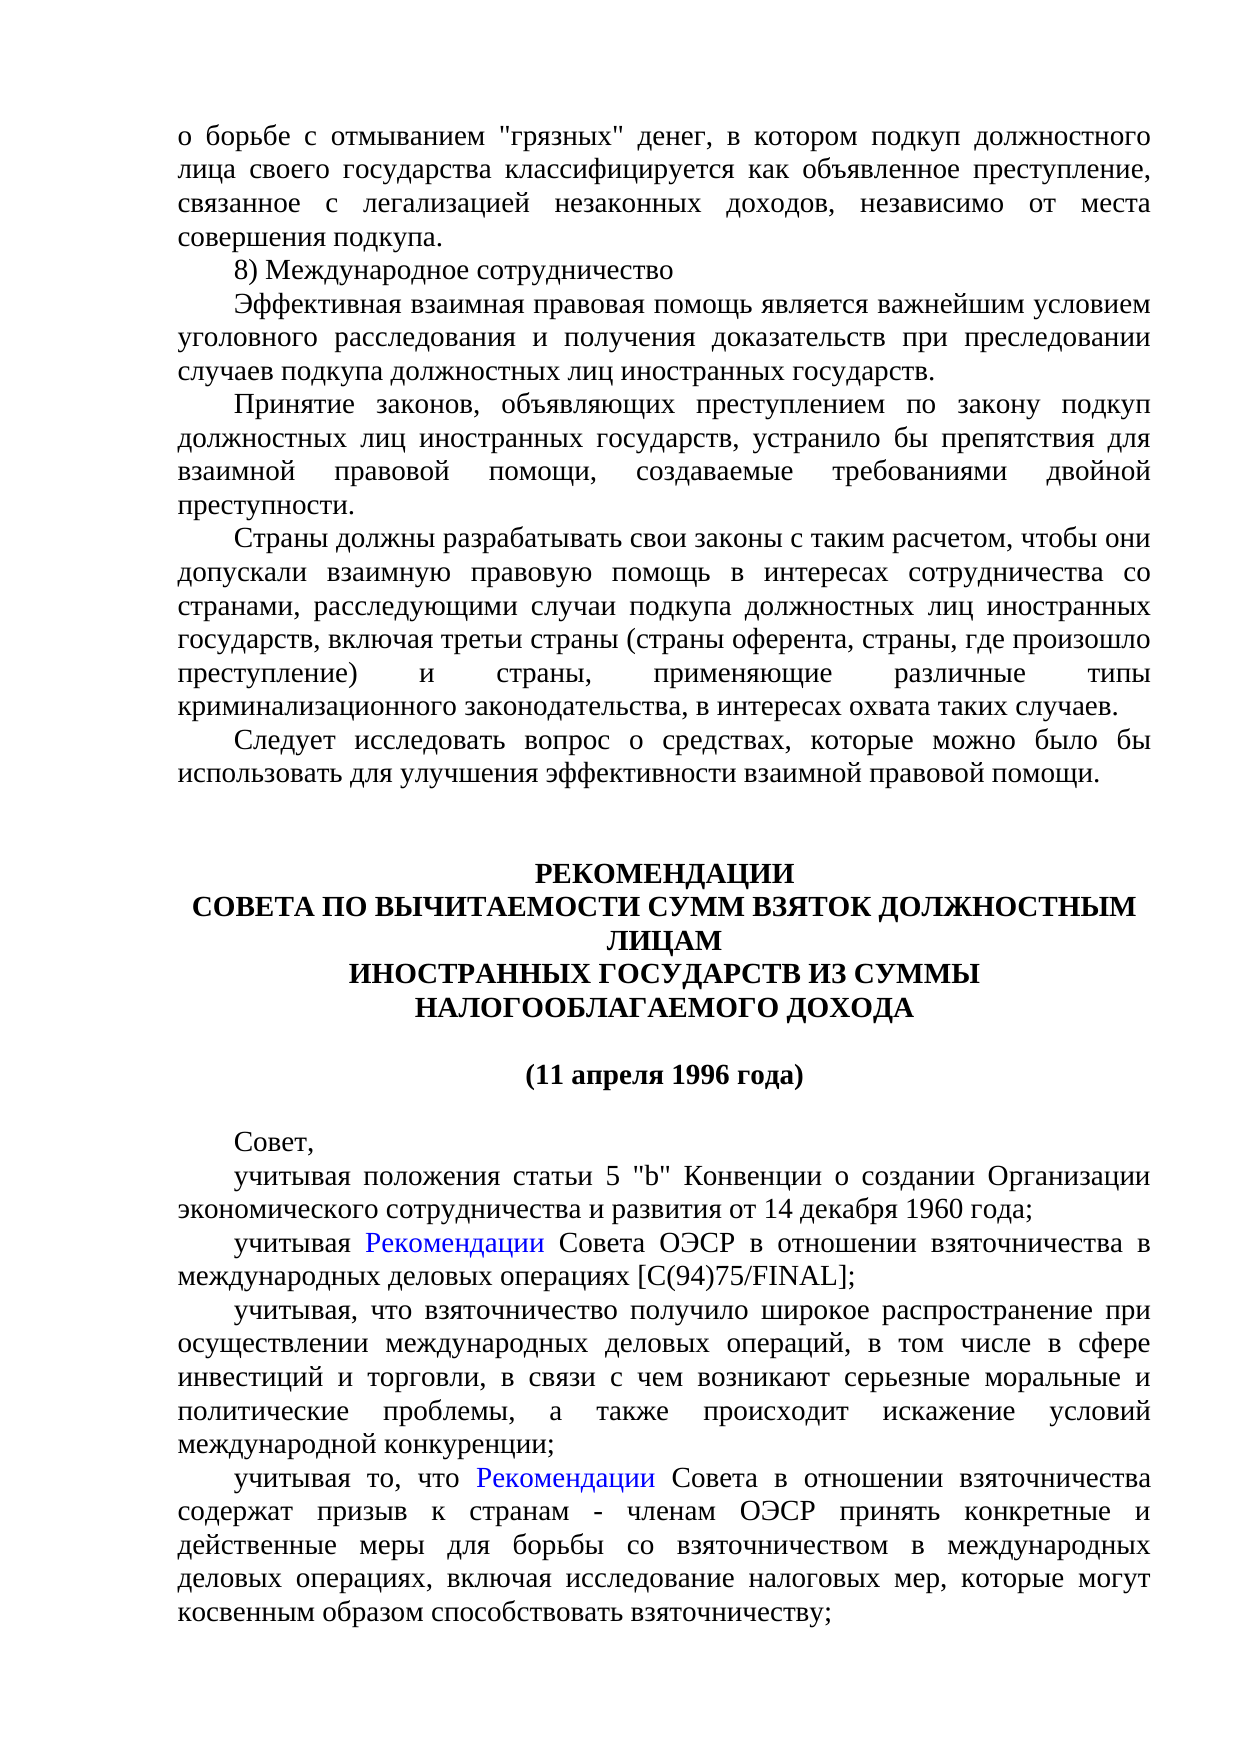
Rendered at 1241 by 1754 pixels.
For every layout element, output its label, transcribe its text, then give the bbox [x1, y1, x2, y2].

text РЕКОМЕНДАЦИИ [177, 856, 1152, 889]
text Эффективная взаимная правовая помощь является важнейшим условием уголовного расследования и получения доказательств при преследовании случаев подкупа должностных лиц иностранных государств. [177, 286, 1152, 386]
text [177, 118, 1152, 252]
text (11 апреля 1996 года) [177, 1057, 1152, 1091]
text учитывая то, что Рекомендации Совета в отношении взяточничества содержат призыв к странам - членам ОЭСР принять конкретные и действенные меры для борьбы со взяточничеством в международных деловых операциях, включая исследование налоговых мер, которые могут косвенным образом способствовать взяточничеству; [177, 1460, 1152, 1627]
text Следует исследовать вопрос о средствах, которые можно было бы использовать для улучшения эффективности взаимной правовой помощи. [177, 722, 1152, 789]
text 8) Международное сотрудничество [177, 252, 1152, 286]
text ИНОСТРАННЫХ ГОСУДАРСТВ ИЗ СУММЫ НАЛОГООБЛАГАЕМОГО ДОХОДА [177, 957, 1152, 1024]
text учитывая, что взяточничество получило широкое распространение при осуществлении международных деловых операций, в том числе в сфере инвестиций и торговли, в связи с чем возникают серьезные моральные и политические проблемы, а также происходит искажение условий международной конкуренции; [177, 1292, 1152, 1460]
text Принятие законов, объявляющих преступлением по закону подкуп должностных лиц иностранных государств, устранило бы препятствия для взаимной правовой помощи, создаваемые требованиями двойной преступности. [177, 386, 1152, 521]
text СОВЕТА ПО ВЫЧИТАЕМОСТИ СУММ ВЗЯТОК ДОЛЖНОСТНЫМ ЛИЦАМ [177, 889, 1152, 957]
text Страны должны разрабатывать свои законы с таким расчетом, чтобы они допускали взаимную правовую помощь в интересах сотрудничества со странами, расследующими случаи подкупа должностных лиц иностранных государств, включая третьи страны (страны оферента, страны, где произошло преступление) и страны, применяющие различные типы криминализационного законодательства, в интересах охвата таких случаев. [177, 521, 1152, 722]
text Совет, [177, 1124, 1152, 1158]
text учитывая положения статьи 5 "b" Конвенции о создании Организации экономического сотрудничества и развития от 14 декабря 1960 года; [177, 1158, 1152, 1225]
text учитывая Рекомендации Совета ОЭСР в отношении взяточничества в международных деловых операциях [С(94)75/FINAL]; [177, 1225, 1152, 1292]
